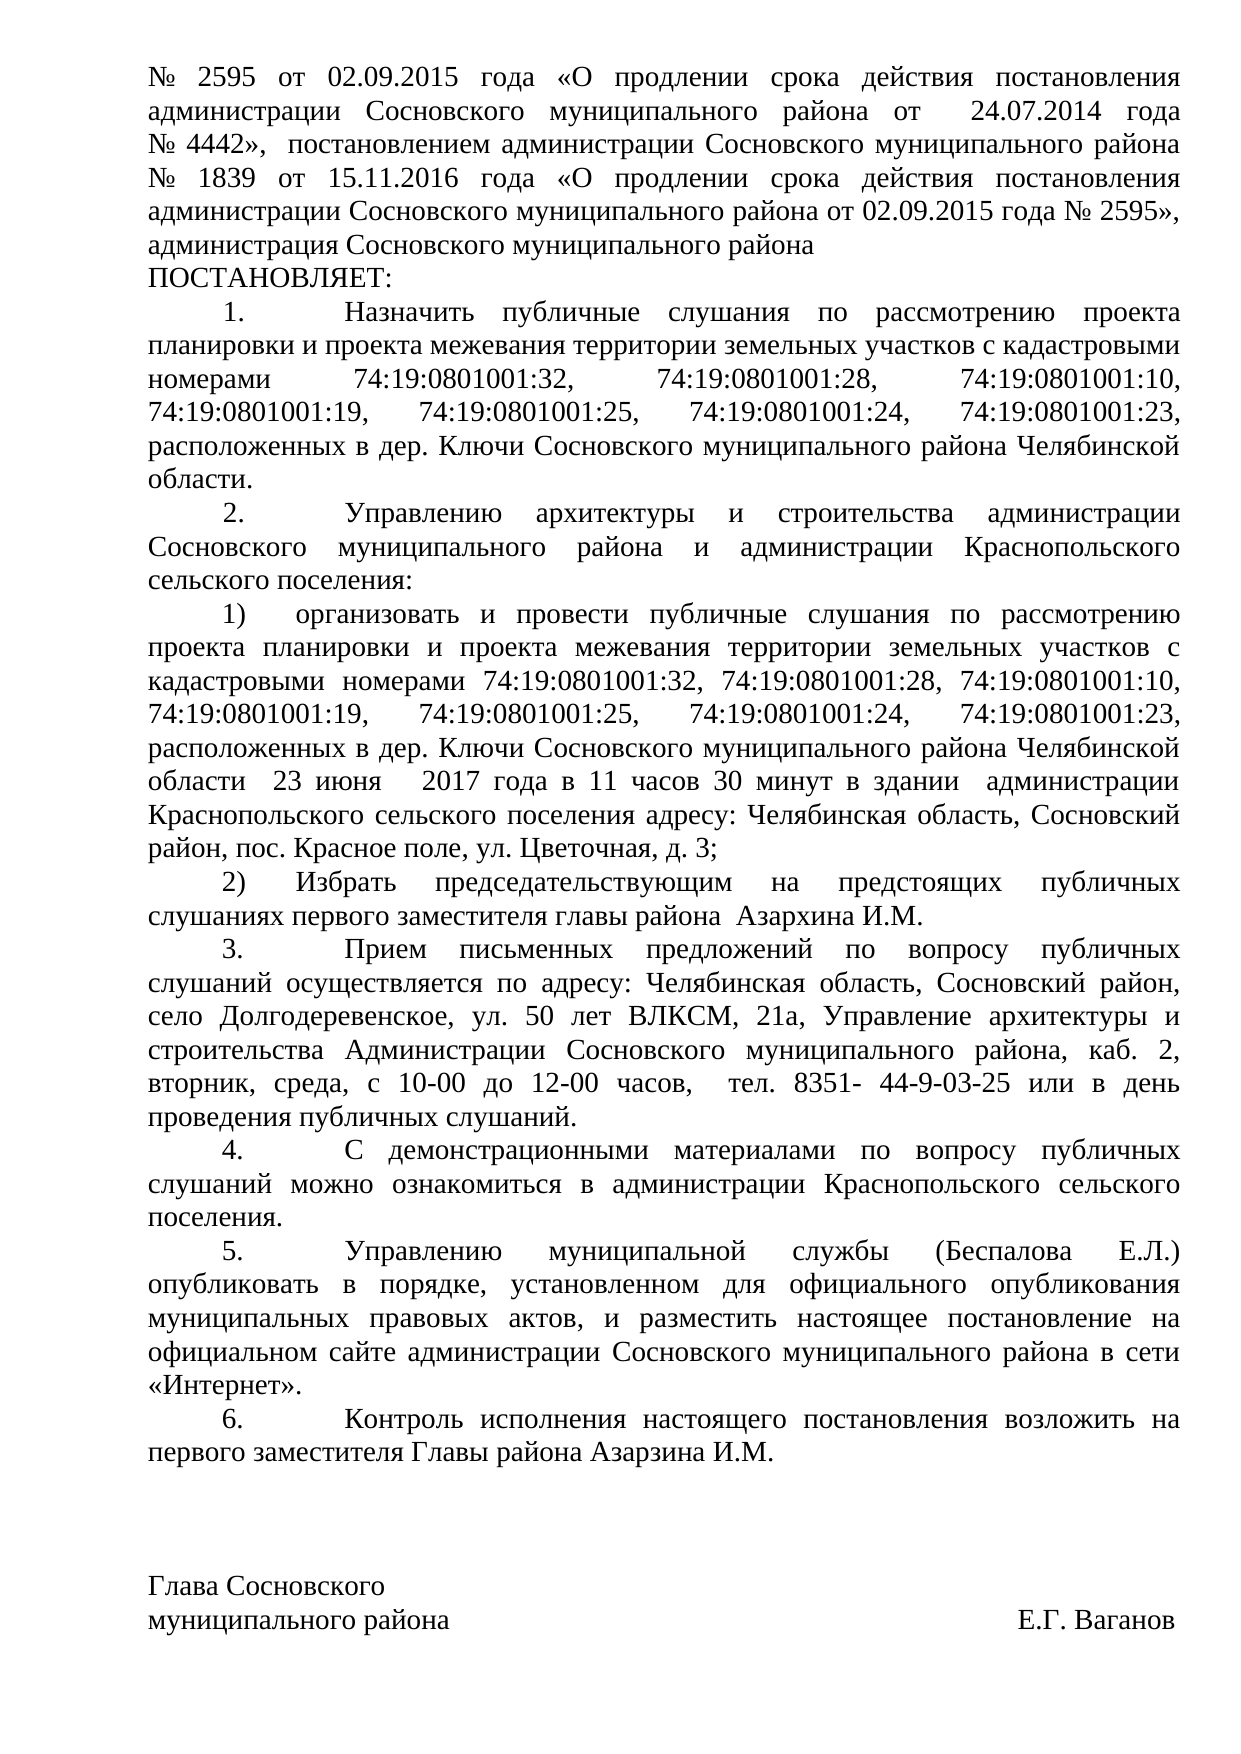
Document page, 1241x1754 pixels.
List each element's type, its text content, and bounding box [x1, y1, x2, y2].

list Управлению муниципальной службы (Беспалова Е.Л.) опубликовать в порядке, установленном для официального опубликования муниципальных правовых актов, и разместить настоящее постановление на официальном сайте администрации Сосновского муниципального района в сети «Интернет». [148, 1233, 1181, 1401]
list Избрать председательствующим на предстоящих публичных слушаниях первого заместителя главы района Азархина И.М. [148, 864, 1181, 931]
text Глава Сосновского [148, 1568, 1181, 1602]
text муниципального района Е.Г. Ваганов [148, 1602, 1181, 1636]
list Назначить публичные слушания по рассмотрению проекта планировки и проекта межевания территории земельных участков с кадастровыми номерами 74:19:0801001:32, 74:19:0801001:28, 74:19:0801001:10, 74:19:0801001:19, 74:19:0801001:25, 74:19:0801001:24, 74:19:0801001:23, расположенных в дер. Ключи Сосновского муниципального района Челябинской области. [148, 294, 1181, 495]
list организовать и провести публичные слушания по рассмотрению проекта планировки и проекта межевания территории земельных участков с кадастровыми номерами 74:19:0801001:32, 74:19:0801001:28, 74:19:0801001:10, 74:19:0801001:19, 74:19:0801001:25, 74:19:0801001:24, 74:19:0801001:23, расположенных в дер. Ключи Сосновского муниципального района Челябинской области 23 июня 2017 года в 11 часов 30 минут в здании администрации Краснопольского сельского поселения адресу: Челябинская область, Сосновский район, пос. Красное поле, ул. Цветочная, д. 3; [148, 596, 1181, 864]
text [148, 59, 1181, 260]
list Контроль исполнения настоящего постановления возложить на первого заместителя Главы района Азарзина И.М. [148, 1401, 1181, 1468]
text ПОСТАНОВЛЯЕТ: [148, 260, 1181, 294]
list С демонстрационными материалами по вопросу публичных слушаний можно ознакомиться в администрации Краснопольского сельского поселения. [148, 1132, 1181, 1233]
list Управлению архитектуры и строительства администрации Сосновского муниципального района и администрации Краснопольского сельского поселения: [148, 495, 1181, 596]
list Прием письменных предложений по вопросу публичных слушаний осуществляется по адресу: Челябинская область, Сосновский район, село Долгодеревенское, ул. 50 лет ВЛКСМ, 21а, Управление архитектуры и строительства Администрации Сосновского муниципального района, каб. 2, вторник, среда, с 10-00 до 12-00 часов, тел. 8351- 44-9-03-25 или в день проведения публичных слушаний. [148, 931, 1181, 1132]
